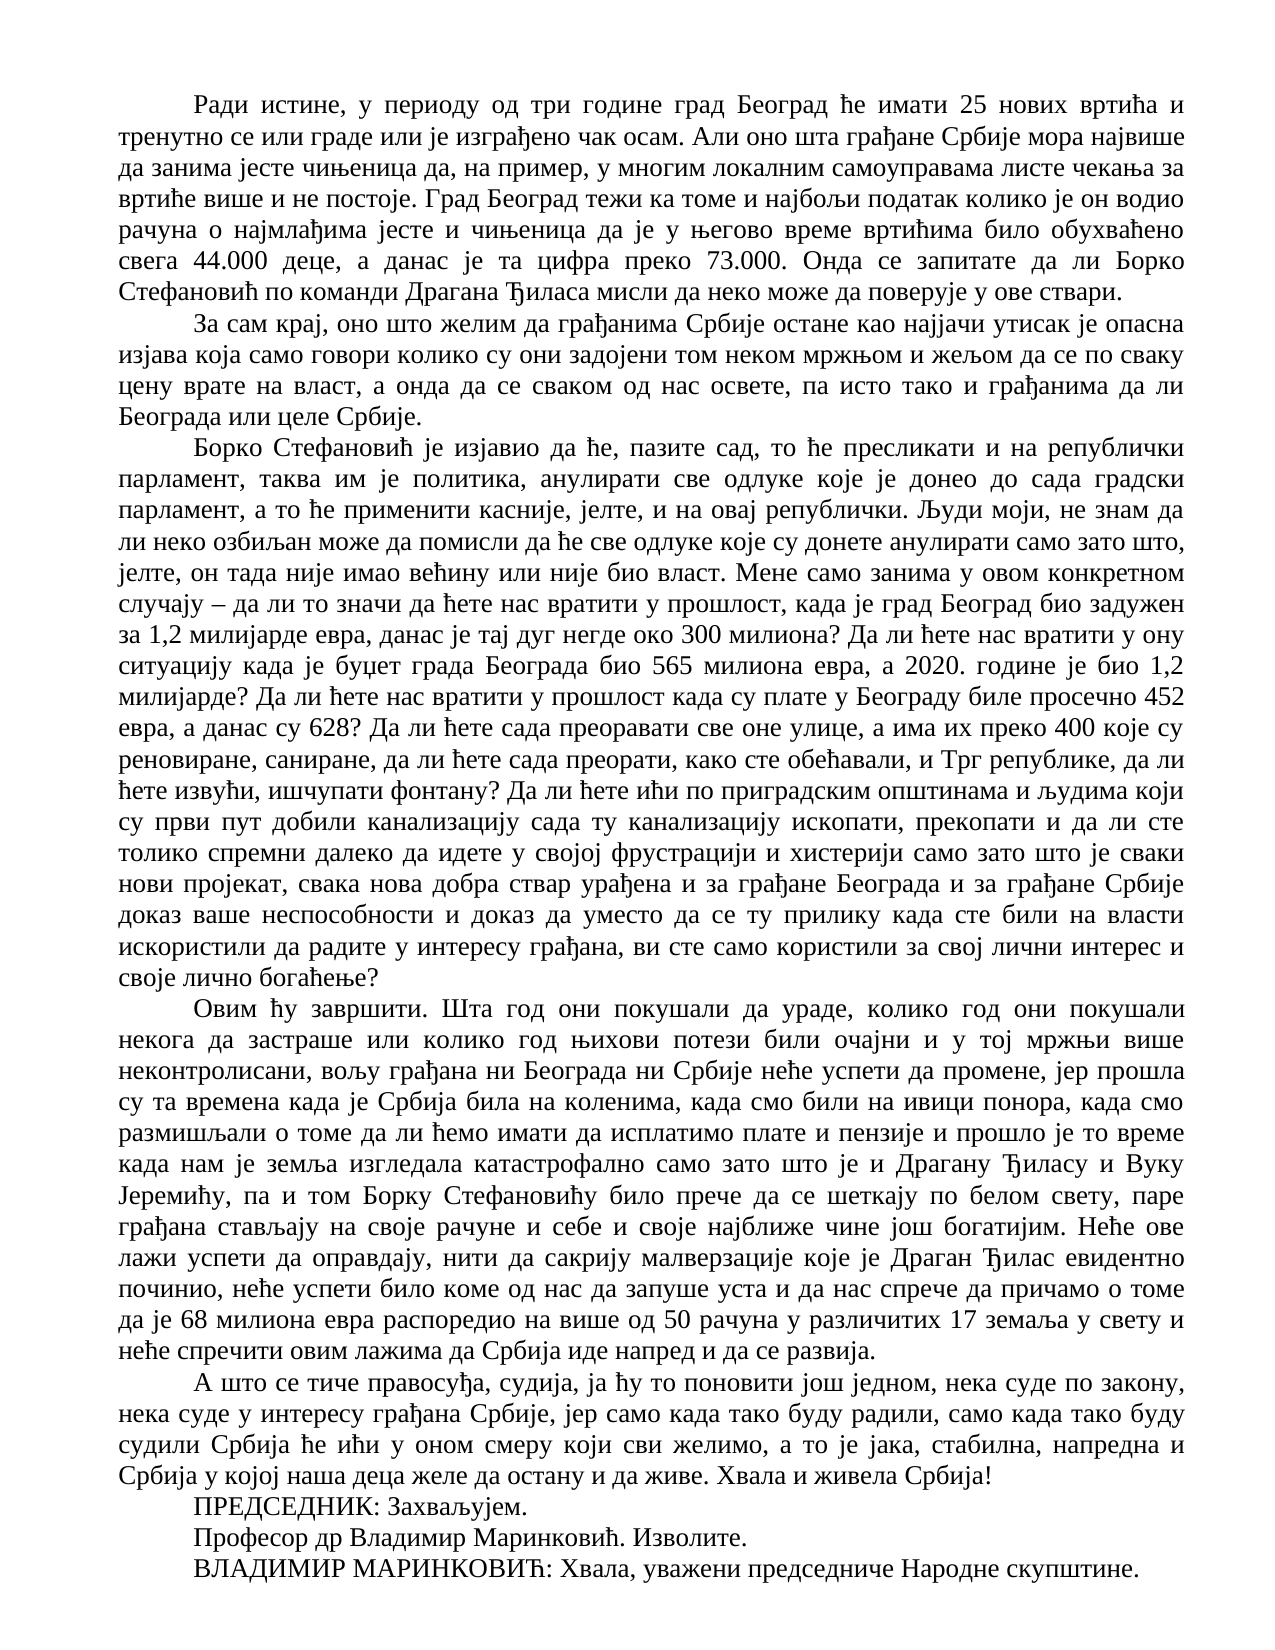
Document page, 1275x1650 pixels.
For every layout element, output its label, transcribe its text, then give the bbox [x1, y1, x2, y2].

text Овим ћу завршити. Шта год они покушали да ураде, колико год они покушали некога да застраше или колико год њихови потези били очајни и у тој мржњи више неконтролисани, вољу грађана ни Београда ни Србије неће успети да промене, јер прошла су та времена када је Србија била на коленима, када смо били на ивици понора, када смо размишљали о томе да ли ћемо имати да исплатимо плате и пензије и прошло је то време када нам је земља изгледала катастрофално само зато што је и Драгану Ђиласу и Вуку Јеремићу, па и том Борку Стефановићу било прече да се шеткају по белом свету, паре грађана стављају на своје рачуне и себе и своје најближе чине још богатијим. Неће ове лажи успети да оправдају, нити да сакрију малверзације које је Драган Ђилас евидентно починио, неће успети било коме од нас да запуше уста и да нас спрече да причамо о томе да је 68 милиона евра распоредио на више од 50 рачуна у различитих 17 земаља у свету и неће спречити овим лажима да Србија иде напред и да се развија. [118, 992, 1186, 1366]
text ВЛАДИМИР МАРИНКОВИЋ: Хвала, уважени председниче Народне скупштине. [118, 1552, 1186, 1584]
text Професор др Владимир Маринковић. Изволите. [118, 1521, 1186, 1552]
text Борко Стефановић је изјавио да ће, пазите сад, то ће пресликати и на републички парламент, таква им је политика, анулирати све одлуке које је донео до сада градски парламент, а то ће применити касније, јелте, и на овај републички. Људи моји, не знам да ли неко озбиљан може да помисли да ће све одлуке које су донете анулирати само зато што, јелте, он тада није имао већину или није био власт. Мене само занима у овом конкретном случају – да ли то значи да ћете нас вратити у прошлост, када је град Београд био задужен за 1,2 милијарде евра, данас је тај дуг негде око 300 милиона? Да ли ћете нас вратити у ону ситуацију када је буџет града Београда био 565 милиона евра, а 2020. године је био 1,2 милијарде? Да ли ћете нас вратити у прошлост када су плате у Београду биле просечно 452 евра, а данас су 628? Да ли ћете сада преоравати све оне улице, а има их преко 400 које су реновиране, саниране, да ли ћете сада преорати, како сте обећавали, и Трг републике, да ли ћете извући, ишчупати фонтану? Да ли ћете ићи по приградским општинама и људима који су први пут добили канализацију сада ту канализацију ископати, прекопати и да ли сте толико спремни далеко да идете у својој фрустрацији и хистерији само зато што је сваки нови пројекат, свака нова добра ствар урађена и за грађане Београда и за грађане Србије доказ ваше неспособности и доказ да уместо да се ту прилику када сте били на власти искористили да радите у интересу грађана, ви сте само користили за свој лични интерес и своје лично богаћење? [118, 431, 1186, 992]
text Ради истине, у периоду од три године град Београд ће имати 25 нових вртића и тренутно се или граде или је изграђено чак осам. Али оно шта грађане Србије мора највише да занима јесте чињеница да, на пример, у многим локалним самоуправама листе чекања за вртиће више и не постоје. Град Београд тежи ка томе и најбољи податак колико је он водио рачуна о најмлађима јесте и чињеница да је у његово време вртићима било обухваћено свега 44.000 деце, а данас је та цифра преко 73.000. Онда се запитате да ли Борко Стефановић по команди Драгана Ђиласа мисли да неко може да поверује у ове ствари. [118, 89, 1186, 307]
text За сам крај, оно што желим да грађанима Србије остане као најјачи утисак је опасна изјава која само говори колико су они задојени том неком мржњом и жељом да се по сваку цену врате на власт, а онда да се сваком од нас освете, па исто тако и грађанима да ли Београда или целе Србије. [118, 307, 1186, 431]
text А што се тиче правосуђа, судија, ја ћу то поновити још једном, нека суде по закону, нека суде у интересу грађана Србије, јер само када тако буду радили, само када тако буду судили Србија ће ићи у оном смеру који сви желимо, а то је јака, стабилна, напредна и Србија у којој наша деца желе да остану и да живе. Хвала и живела Србија! [118, 1366, 1186, 1490]
text ПРЕДСЕДНИК: Захваљујем. [118, 1490, 1186, 1521]
